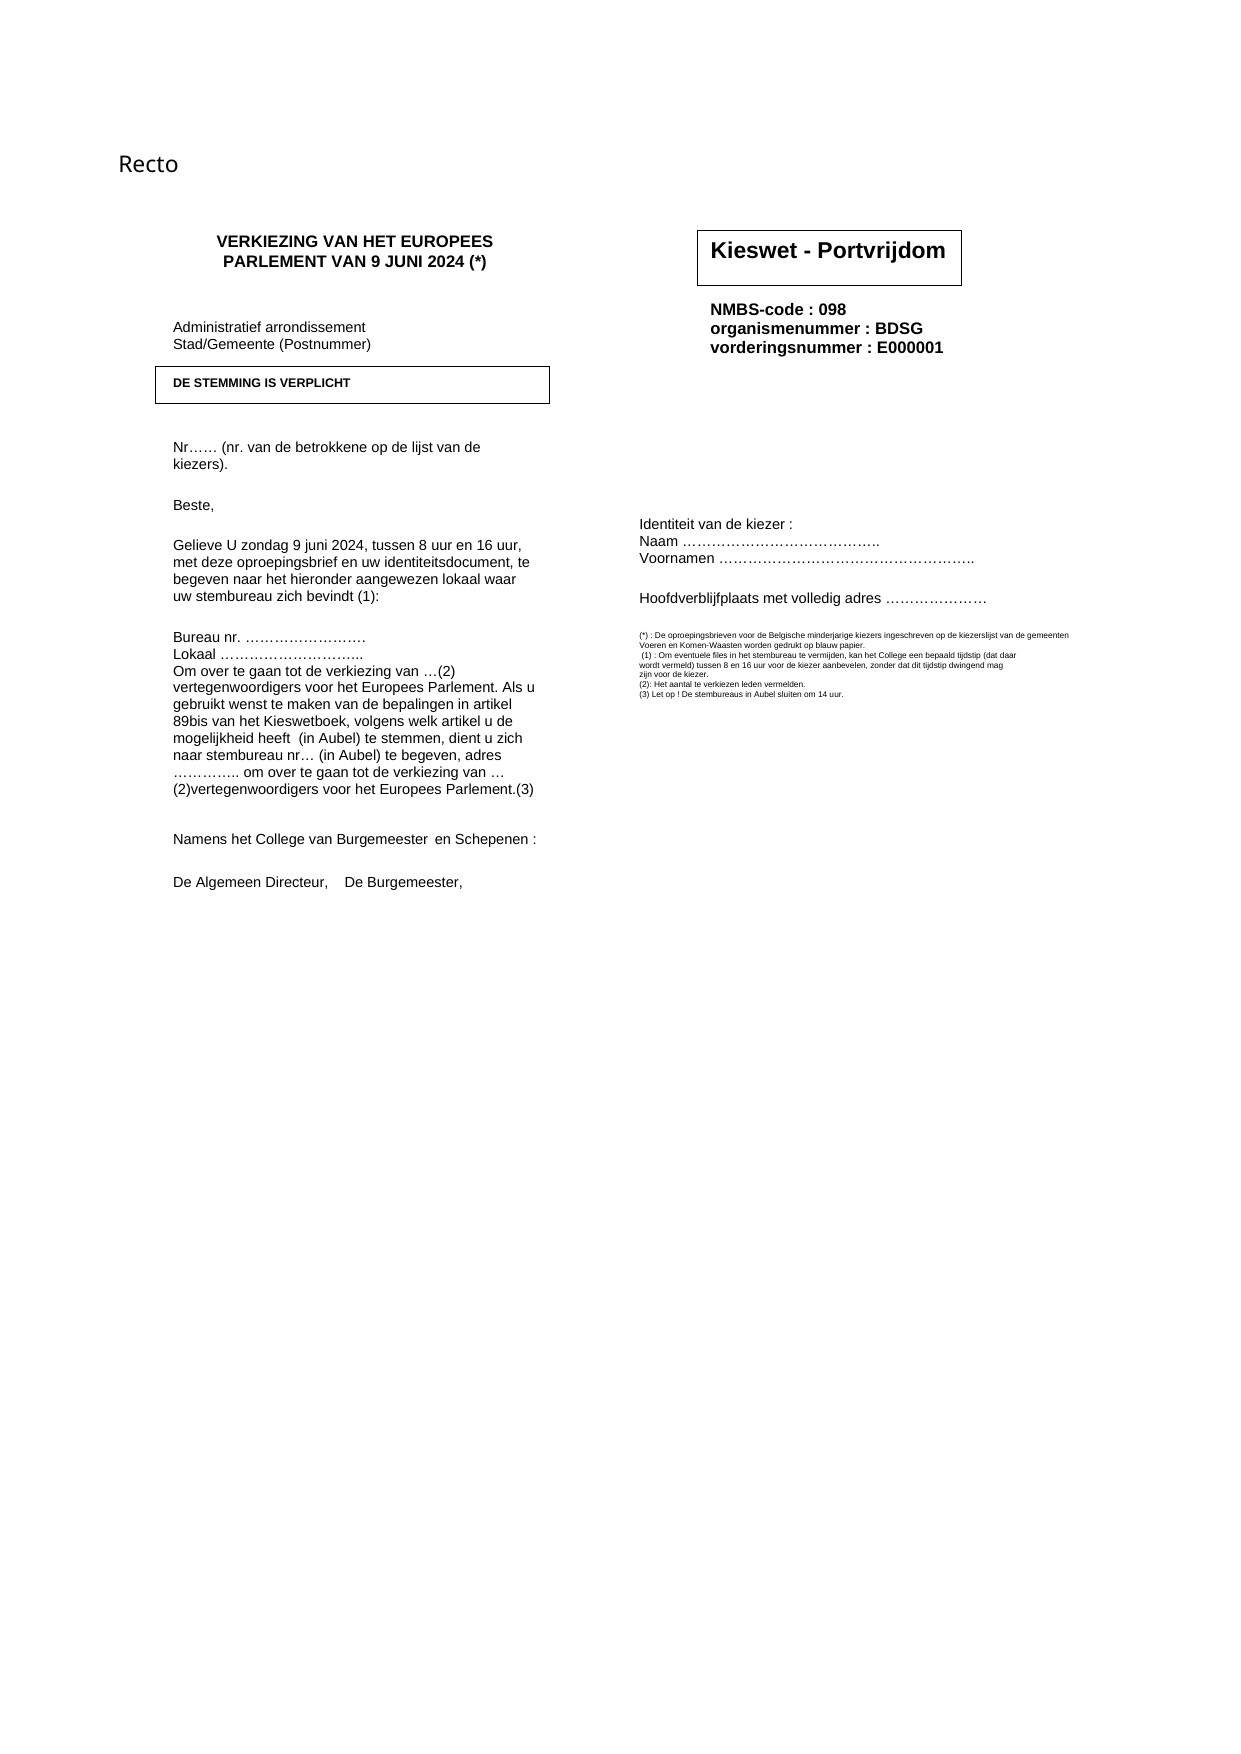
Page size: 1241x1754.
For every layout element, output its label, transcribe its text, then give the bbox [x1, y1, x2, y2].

text Recto [118, 148, 1122, 179]
